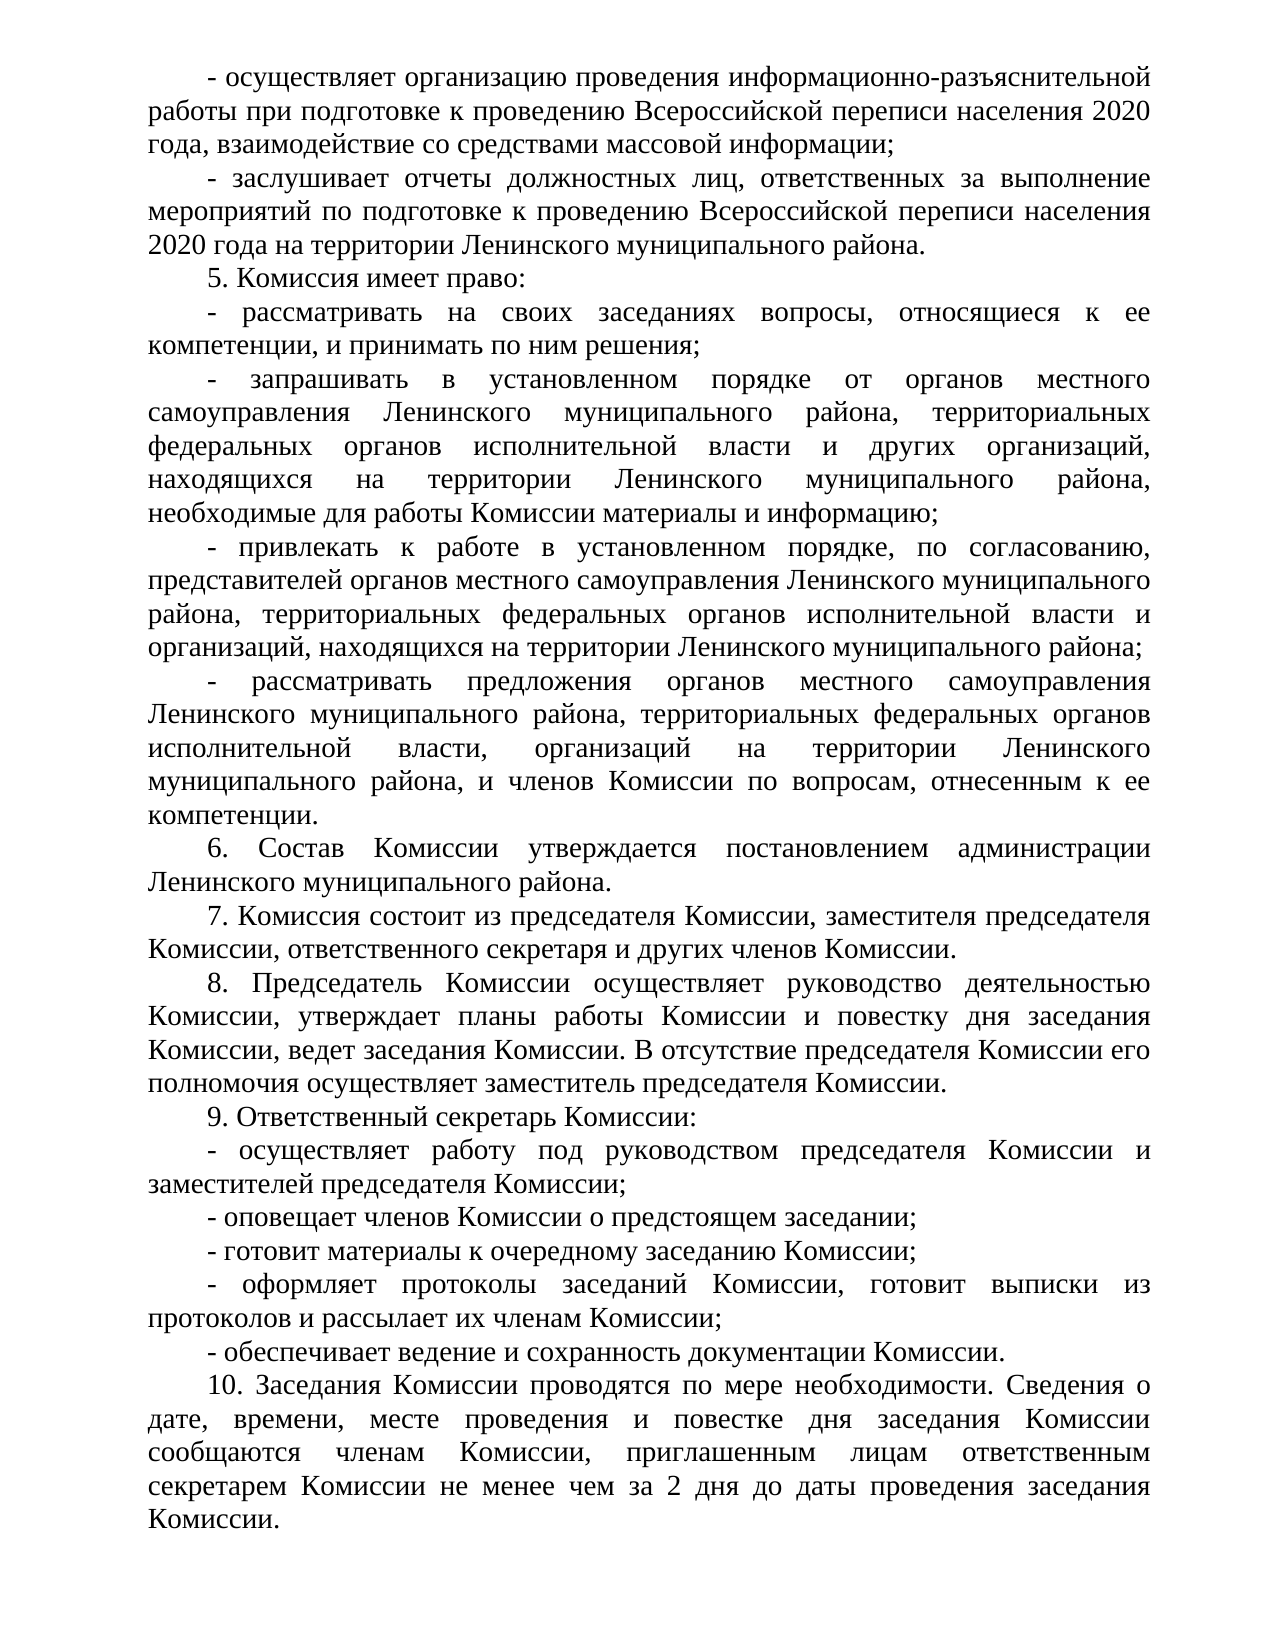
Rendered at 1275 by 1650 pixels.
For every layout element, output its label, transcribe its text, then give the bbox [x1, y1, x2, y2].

text - привлекать к работе в установленном порядке, по согласованию, представителей органов местного самоуправления Ленинского муниципального района, территориальных федеральных органов исполнительной власти и организаций, находящихся на территории Ленинского муниципального района; [148, 529, 1152, 663]
text 7. Комиссия состоит из председателя Комиссии, заместителя председателя Комиссии, ответственного секретаря и других членов Комиссии. [148, 898, 1152, 965]
text - рассматривать на своих заседаниях вопросы, относящиеся к ее компетенции, и принимать по ним решения; [148, 294, 1152, 361]
text 5. Комиссия имеет право: [148, 260, 1152, 294]
text - готовит материалы к очередному заседанию Комиссии; [148, 1233, 1152, 1267]
text 9. Ответственный секретарь Комиссии: [148, 1099, 1152, 1132]
text - заслушивает отчеты должностных лиц, ответственных за выполнение мероприятий по подготовке к проведению Всероссийской переписи населения 2020 года на территории Ленинского муниципального района. [148, 160, 1152, 260]
text - запрашивать в установленном порядке от органов местного самоуправления Ленинского муниципального района, территориальных федеральных органов исполнительной власти и других организаций, находящихся на территории Ленинского муниципального района, необходимые для работы Комиссии материалы и информацию; [148, 361, 1152, 529]
text - оповещает членов Комиссии о предстоящем заседании; [148, 1199, 1152, 1233]
text 8. Председатель Комиссии осуществляет руководство деятельностью Комиссии, утверждает планы работы Комиссии и повестку дня заседания Комиссии, ведет заседания Комиссии. В отсутствие председателя Комиссии его полномочия осуществляет заместитель председателя Комиссии. [148, 965, 1152, 1099]
text 6. Состав Комиссии утверждается постановлением администрации Ленинского муниципального района. [148, 831, 1152, 898]
text 10. Заседания Комиссии проводятся по мере необходимости. Сведения о дате, времени, месте проведения и повестке дня заседания Комиссии сообщаются членам Комиссии, приглашенным лицам ответственным секретарем Комиссии не менее чем за 2 дня до даты проведения заседания Комиссии. [148, 1367, 1152, 1535]
text - обеспечивает ведение и сохранность документации Комиссии. [148, 1334, 1152, 1367]
text - осуществляет работу под руководством председателя Комиссии и заместителей председателя Комиссии; [148, 1132, 1152, 1199]
text - оформляет протоколы заседаний Комиссии, готовит выписки из протоколов и рассылает их членам Комиссии; [148, 1267, 1152, 1334]
text - осуществляет организацию проведения информационно-разъяснительной работы при подготовке к проведению Всероссийской переписи населения 2020 года, взаимодействие со средствами массовой информации; [148, 59, 1152, 160]
text - рассматривать предложения органов местного самоуправления Ленинского муниципального района, территориальных федеральных органов исполнительной власти, организаций на территории Ленинского муниципального района, и членов Комиссии по вопросам, отнесенным к ее компетенции. [148, 663, 1152, 831]
